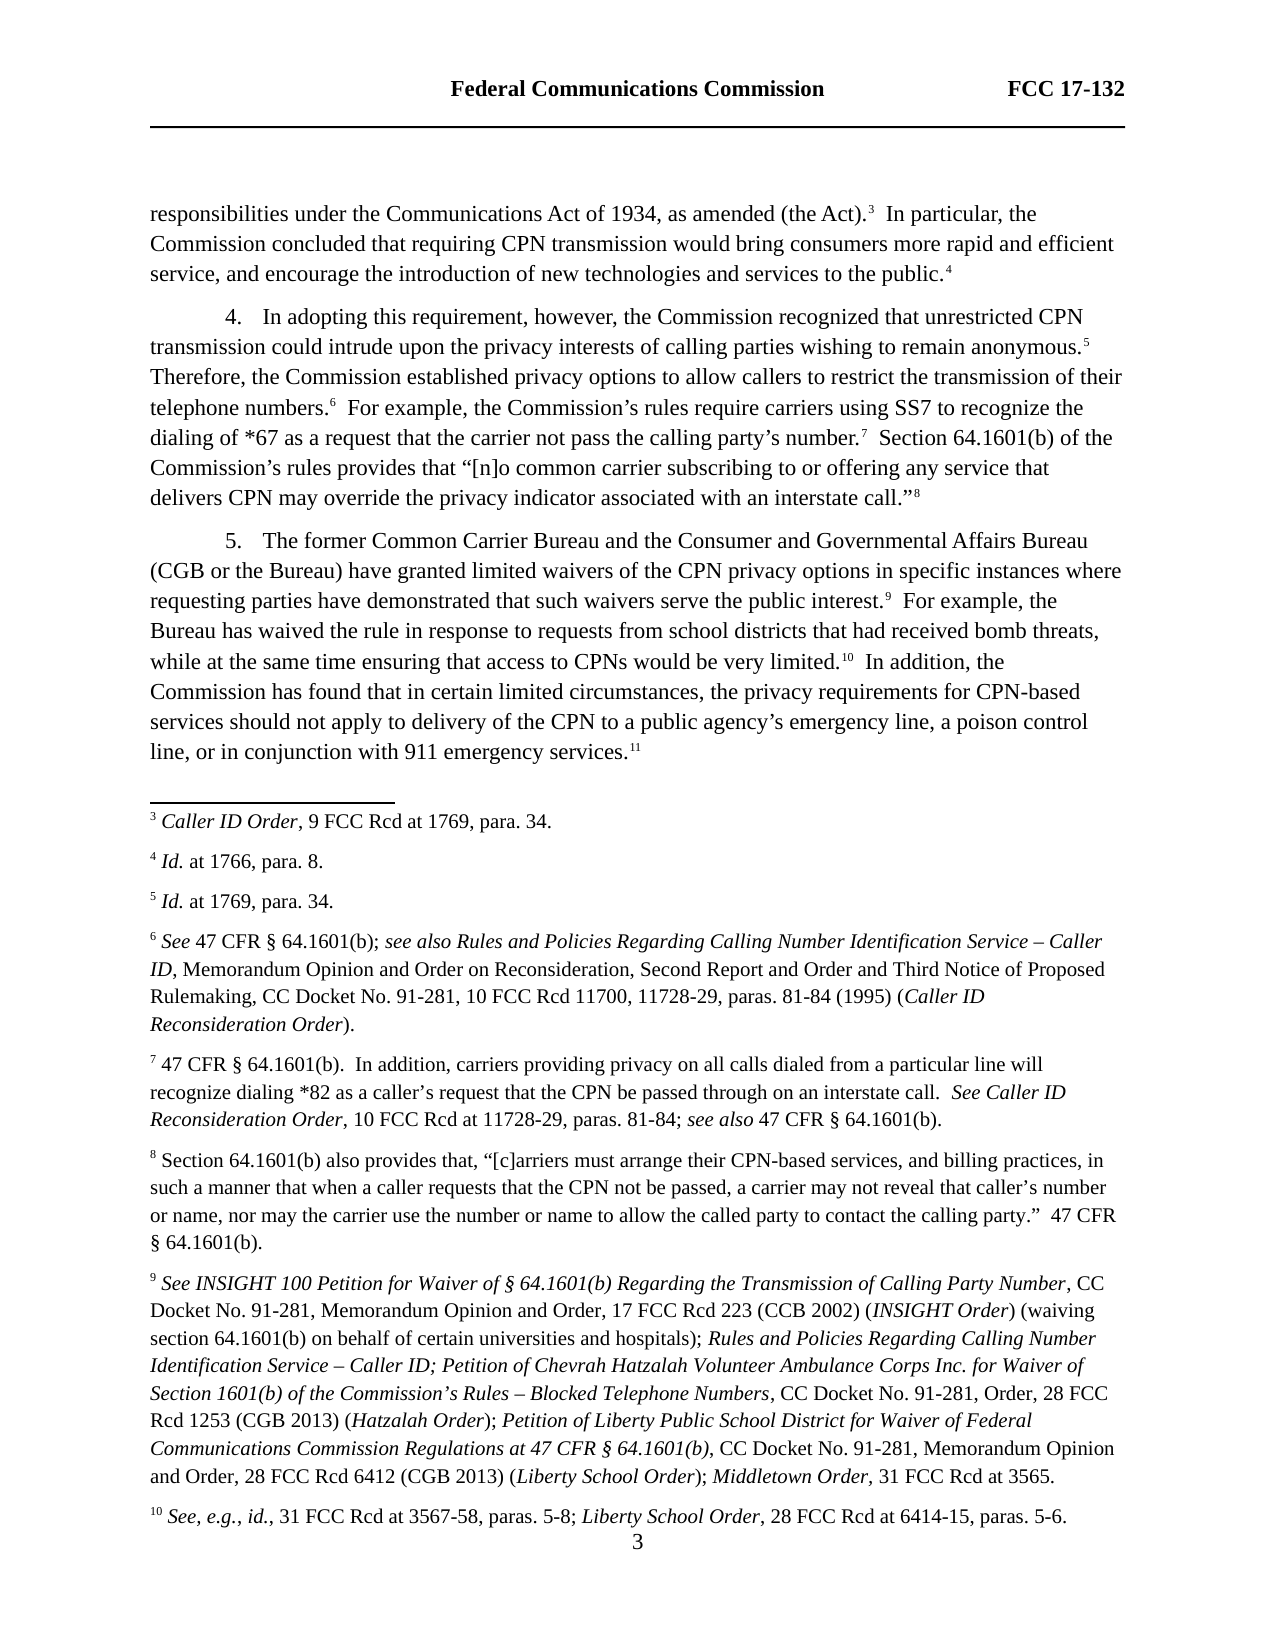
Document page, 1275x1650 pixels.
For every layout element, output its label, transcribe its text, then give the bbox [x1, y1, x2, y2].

text The former Common Carrier Bureau and the Consumer and Governmental Affairs Bureau (CGB or the Bureau) have granted limited waivers of the CPN privacy options in specific instances where requesting parties have demonstrated that such waivers serve the public interest. For example, the Bureau has waived the rule in response to requests from school districts that had received bomb threats, while at the same time ensuring that access to CPNs would be very limited. In addition, the Commission has found that in certain limited circumstances, the privacy requirements for CPN-based services should not apply to delivery of the CPN to a public agency’s emergency line, a poison control line, or in conjunction with 911 emergency services. [150, 527, 1125, 765]
text In 1994, the Commission adopted rules that require common carriers using Signaling System 7 (SS7) to transmit the Calling Party Number (CPN) on interstate calls to interconnecting carriers. The Commission concluded that passage of CPN over interstate facilities made possible a wide range of services, and that promoting the development of such services was consistent with the Commission’s responsibilities under the Communications Act of 1934, as amended (the Act). In particular, the Commission concluded that requiring CPN transmission would bring consumers more rapid and efficient service, and encourage the introduction of new technologies and services to the public. [150, 200, 1125, 287]
text In adopting this requirement, however, the Commission recognized that unrestricted CPN transmission could intrude upon the privacy interests of calling parties wishing to remain anonymous. Therefore, the Commission established privacy options to allow callers to restrict the transmission of their telephone numbers. For example, the Commission’s rules require carriers using SS7 to recognize the dialing of *67 as a request that the carrier not pass the calling party’s number. Section 64.1601(b) of the Commission’s rules provides that “[n]o common carrier subscribing to or offering any service that delivers CPN may override the privacy indicator associated with an interstate call.” [150, 303, 1125, 511]
